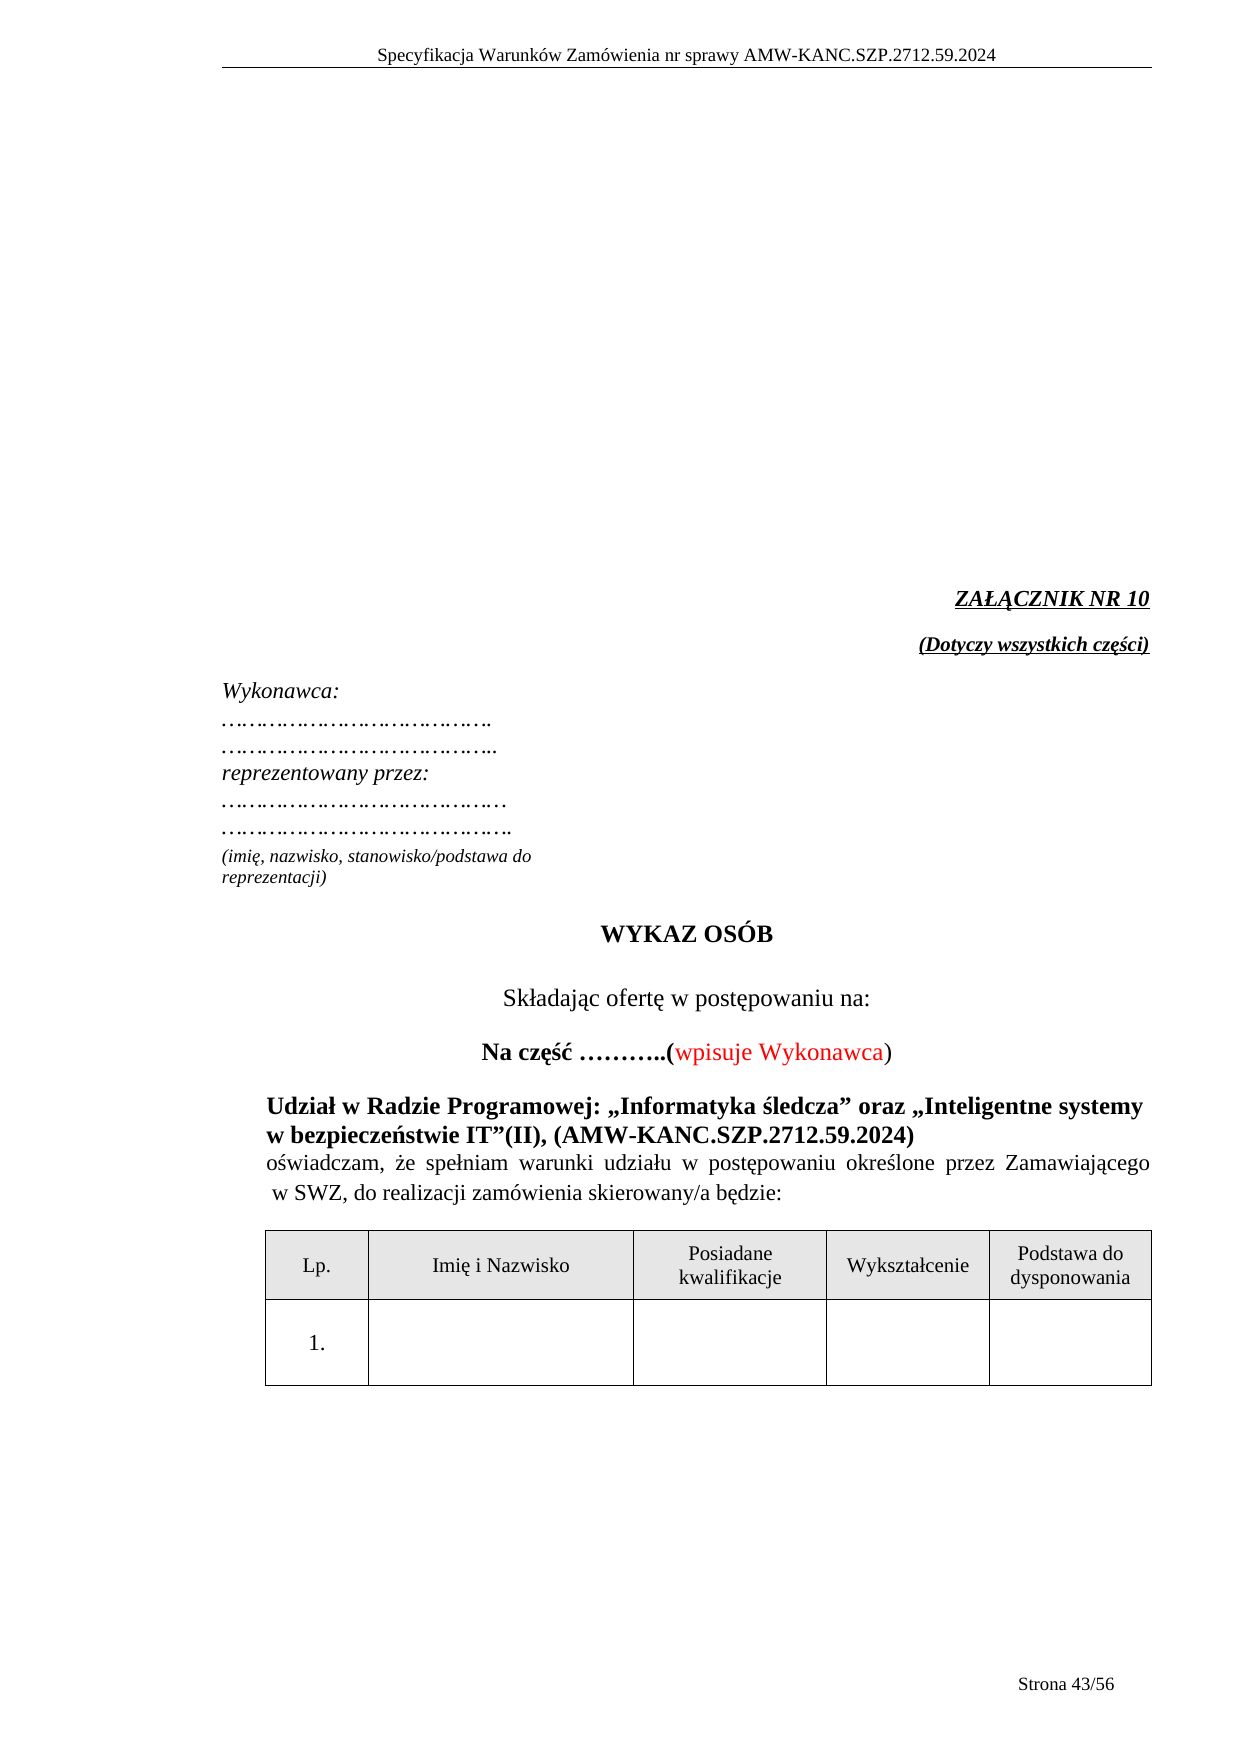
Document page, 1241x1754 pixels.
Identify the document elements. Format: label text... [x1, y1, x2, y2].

table_cell [369, 1300, 633, 1385]
text …………………………………. [222, 704, 1152, 731]
table_cell [827, 1300, 989, 1385]
table_header Lp. [266, 1231, 368, 1299]
text (Dotyczy wszystkich części) [222, 632, 1152, 656]
table_header Podstawa do dysponowania [990, 1231, 1151, 1299]
text ZAŁĄCZNIK NR 10 [222, 585, 1152, 611]
table_header Posiadane kwalifikacje [634, 1231, 826, 1299]
table_cell 1. [266, 1300, 368, 1385]
text …………………………………… [222, 785, 1152, 812]
text Na część ………..(wpisuje Wykonawca) [222, 1037, 1152, 1066]
text Składając ofertę w postępowaniu na: [222, 983, 1152, 1012]
text (imię, nazwisko, stanowisko/podstawa do [222, 839, 1152, 866]
table_header Wykształcenie [827, 1231, 989, 1299]
text reprezentacji) [222, 866, 1152, 888]
table_cell [634, 1300, 826, 1385]
table_cell [990, 1300, 1151, 1385]
text WYKAZ OSÓB [222, 919, 1152, 948]
text oświadczam, że spełniam warunki udziału w postępowaniu określone przez Zamawiającego w SWZ, do realizacji zamówienia skierowany/a będzie: [266, 1149, 1152, 1205]
text reprezentowany przez: [222, 758, 1152, 785]
text Udział w Radzie Programowej: „Informatyka śledcza” oraz „Inteligentne systemy w bezpieczeństwie IT”(II), (AMW-KANC.SZP.2712.59.2024) [266, 1091, 1152, 1149]
text ………………………………….. [222, 731, 1152, 758]
text Wykonawca: [222, 677, 1152, 704]
text ……………………………………. [222, 812, 1152, 839]
table_header Imię i Nazwisko [369, 1231, 633, 1299]
